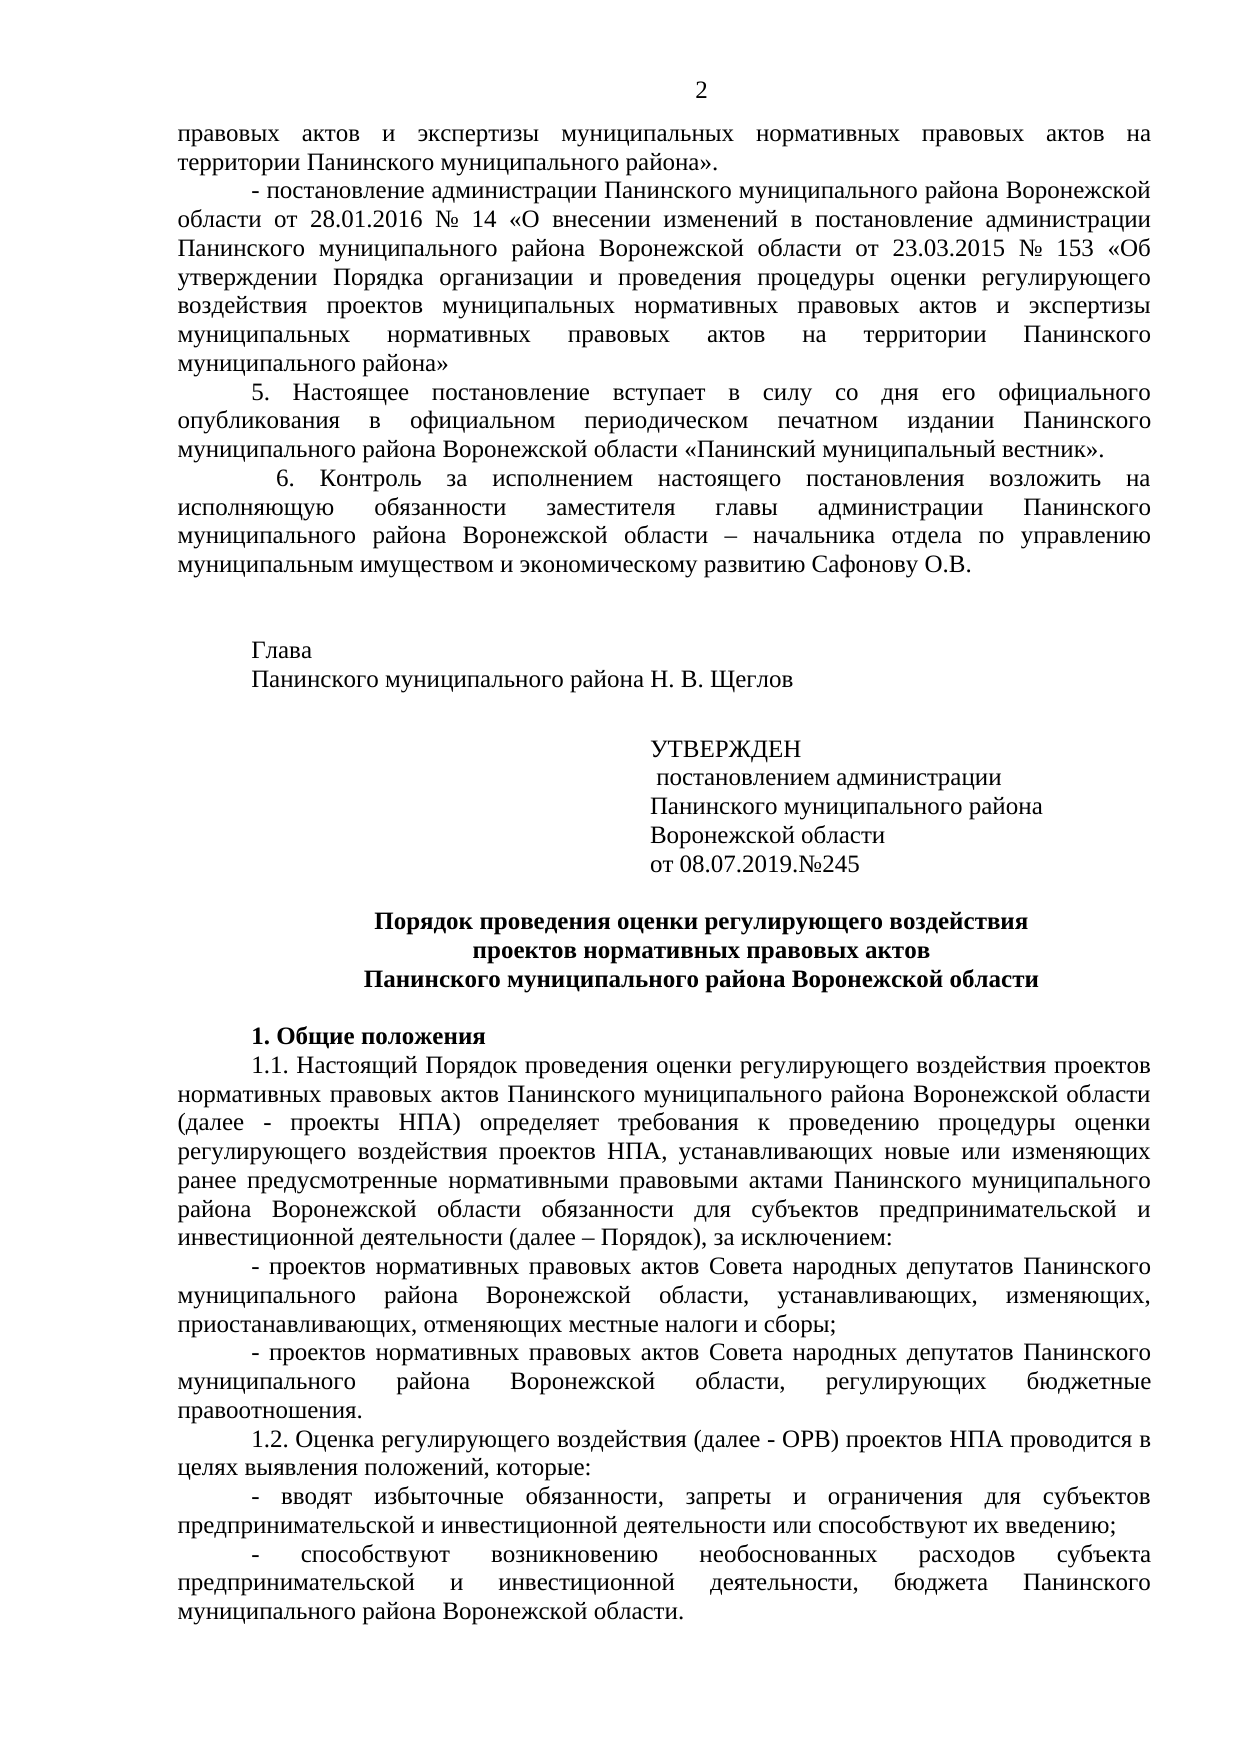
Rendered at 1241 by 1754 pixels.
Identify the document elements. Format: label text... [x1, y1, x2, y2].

text Панинского муниципального района [650, 791, 1152, 820]
text Панинского муниципального района Воронежской области [177, 964, 1152, 992]
text Порядок проведения оценки регулирующего воздействия [177, 906, 1152, 935]
text УТВЕРЖДЕН [650, 734, 1152, 762]
text 6. Контроль за исполнением настоящего постановления возложить на исполняющую обязанности заместителя главы администрации Панинского муниципального района Воронежской области – начальника отдела по управлению муниципальным имуществом и экономическому развитию Сафонову О.В. [177, 463, 1152, 578]
text Воронежской области [650, 820, 1152, 849]
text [177, 118, 1152, 176]
text - проектов нормативных правовых актов Совета народных депутатов Панинского муниципального района Воронежской области, регулирующих бюджетные правоотношения. [177, 1337, 1152, 1424]
text проектов нормативных правовых актов [177, 935, 1152, 964]
text - вводят избыточные обязанности, запреты и ограничения для субъектов предпринимательской и инвестиционной деятельности или способствуют их введению; [177, 1481, 1152, 1539]
text Панинского муниципального района Н. В. Щеглов [177, 664, 1152, 733]
text - проектов нормативных правовых актов Совета народных депутатов Панинского муниципального района Воронежской области, устанавливающих, изменяющих, приостанавливающих, отменяющих местные налоги и сборы; [177, 1251, 1152, 1337]
text Глава [177, 636, 1152, 664]
text 5. Настоящее постановление вступает в силу со дня его официального опубликования в официальном периодическом печатном издании Панинского муниципального района Воронежской области «Панинский муниципальный вестник». [177, 377, 1152, 463]
text 1.2. Оценка регулирующего воздействия (далее - ОРВ) проектов НПА проводится в целях выявления положений, которые: [177, 1424, 1152, 1481]
text 1.1. Настоящий Порядок проведения оценки регулирующего воздействия проектов нормативных правовых актов Панинского муниципального района Воронежской области (далее - проекты НПА) определяет требования к проведению процедуры оценки регулирующего воздействия проектов НПА, устанавливающих новые или изменяющих ранее предусмотренные нормативными правовыми актами Панинского муниципального района Воронежской области обязанности для субъектов предпринимательской и инвестиционной деятельности (далее – Порядок), за исключением: [177, 1050, 1152, 1251]
text постановлением администрации [650, 762, 1152, 791]
subtitle 1. Общие положения [177, 1021, 1152, 1050]
text - способствуют возникновению необоснованных расходов субъекта предпринимательской и инвестиционной деятельности, бюджета Панинского муниципального района Воронежской области. [177, 1539, 1152, 1625]
text от 08.07.2019.№245 [650, 849, 1152, 877]
text - постановление администрации Панинского муниципального района Воронежской области от 28.01.2016 № 14 «О внесении изменений в постановление администрации Панинского муниципального района Воронежской области от 23.03.2015 № 153 «Об утверждении Порядка организации и проведения процедуры оценки регулирующего воздействия проектов муниципальных нормативных правовых актов и экспертизы муниципальных нормативных правовых актов на территории Панинского муниципального района» [177, 176, 1152, 377]
